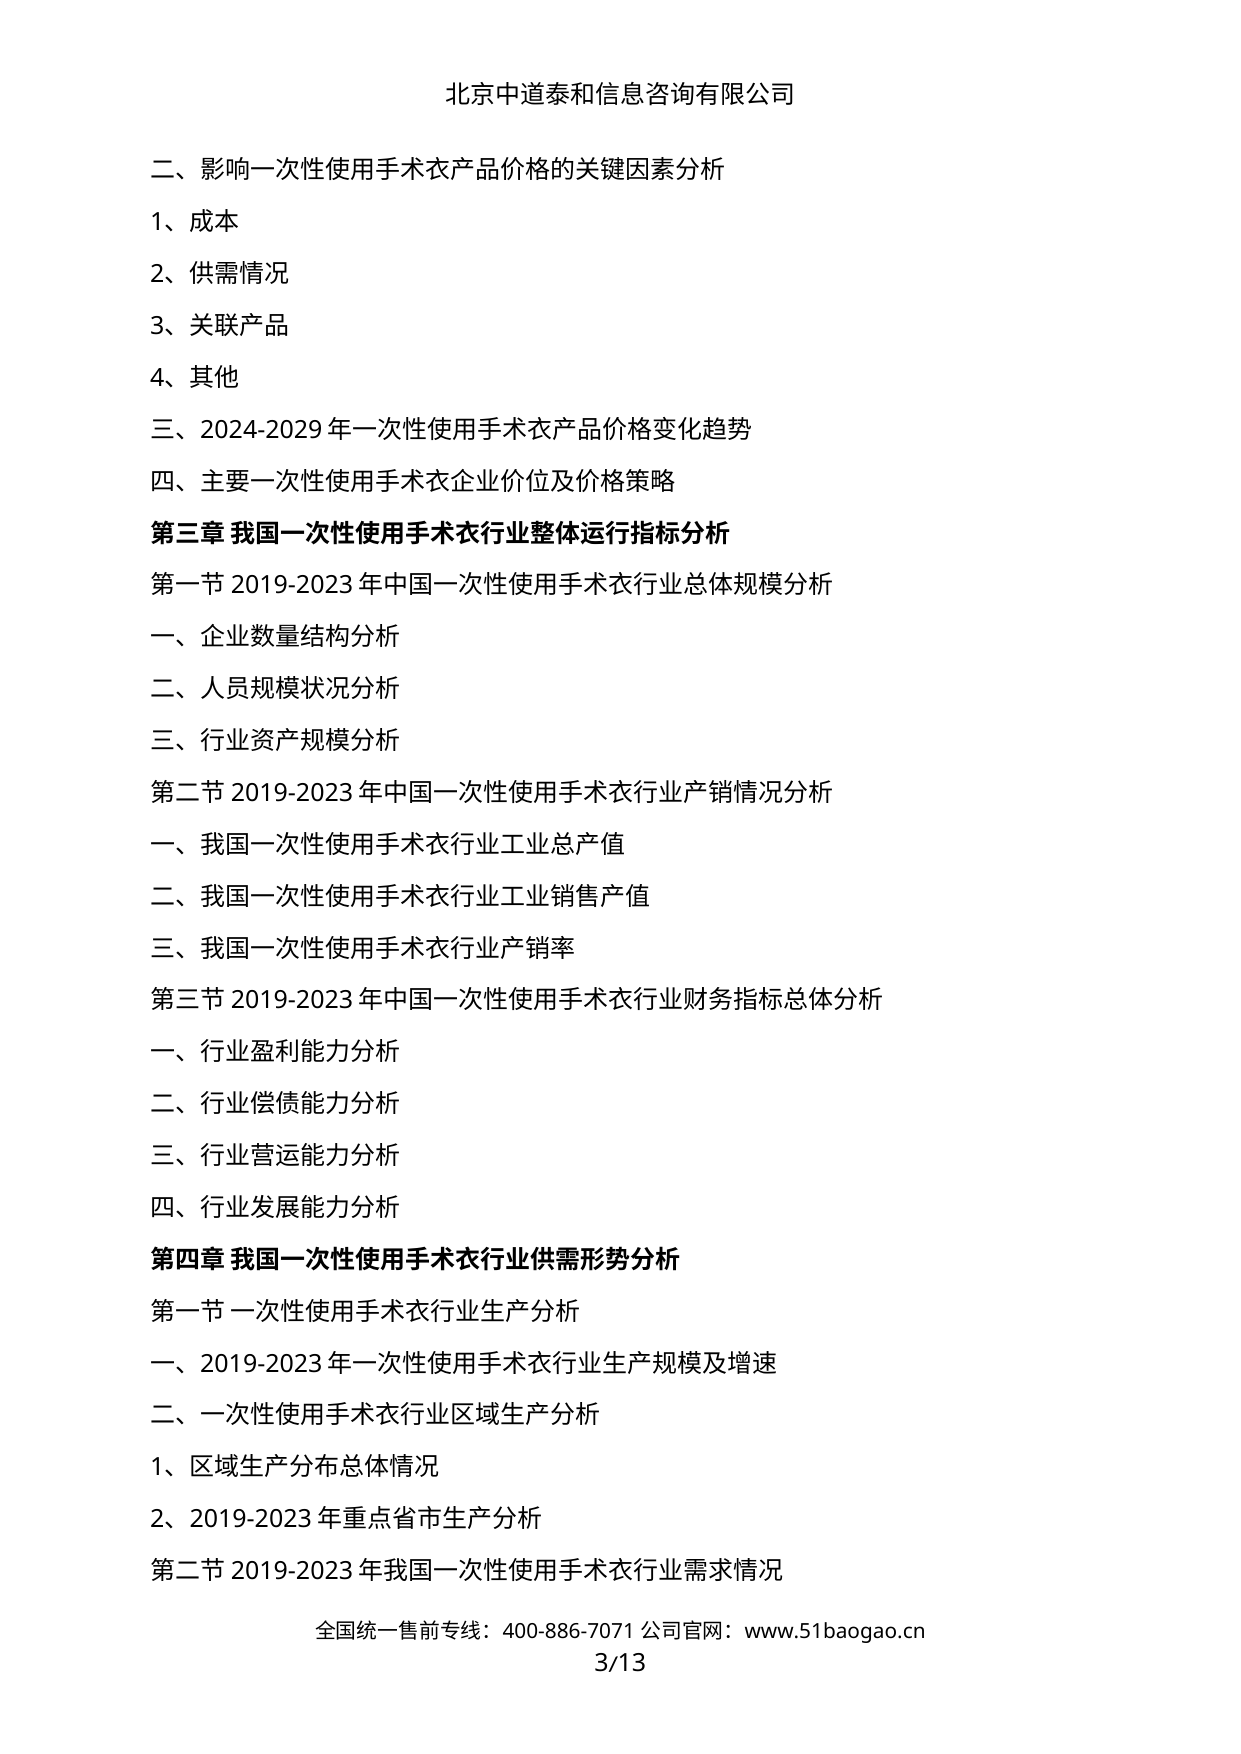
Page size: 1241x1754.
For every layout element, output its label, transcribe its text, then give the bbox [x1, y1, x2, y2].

text 二、我国一次性使用手术衣行业工业销售产值 [150, 876, 1090, 912]
text 第一节 2019-2023年中国一次性使用手术衣行业总体规模分析 [150, 565, 1090, 601]
text 三、2024-2029年一次性使用手术衣产品价格变化趋势 [150, 409, 1090, 446]
text 三、行业营运能力分析 [150, 1136, 1090, 1172]
text 第三章 我国一次性使用手术衣行业整体运行指标分析 [150, 513, 1090, 549]
text 四、行业发展能力分析 [150, 1187, 1090, 1224]
text 一、行业盈利能力分析 [150, 1032, 1090, 1068]
text 二、影响一次性使用手术衣产品价格的关键因素分析 [150, 150, 1090, 186]
text 一、企业数量结构分析 [150, 617, 1090, 653]
text 第三节 2019-2023年中国一次性使用手术衣行业财务指标总体分析 [150, 980, 1090, 1016]
text 三、行业资产规模分析 [150, 721, 1090, 757]
text 二、人员规模状况分析 [150, 669, 1090, 705]
text 第四章 我国一次性使用手术衣行业供需形势分析 [150, 1239, 1090, 1276]
text 2、供需情况 [150, 254, 1090, 290]
text 1、成本 [150, 202, 1090, 238]
text 二、行业偿债能力分析 [150, 1084, 1090, 1120]
text 第二节 2019-2023年我国一次性使用手术衣行业需求情况 [150, 1551, 1090, 1587]
text 三、我国一次性使用手术衣行业产销率 [150, 928, 1090, 964]
text 2、2019-2023年重点省市生产分析 [150, 1499, 1090, 1535]
text 一、2019-2023年一次性使用手术衣行业生产规模及增速 [150, 1343, 1090, 1379]
text 第一节 一次性使用手术衣行业生产分析 [150, 1291, 1090, 1327]
text 一、我国一次性使用手术衣行业工业总产值 [150, 824, 1090, 861]
text 4、其他 [150, 357, 1090, 394]
text 第二节 2019-2023年中国一次性使用手术衣行业产销情况分析 [150, 772, 1090, 809]
text 四、主要一次性使用手术衣企业价位及价格策略 [150, 461, 1090, 497]
text 3、关联产品 [150, 306, 1090, 342]
text 二、一次性使用手术衣行业区域生产分析 [150, 1395, 1090, 1431]
text 1、区域生产分布总体情况 [150, 1447, 1090, 1483]
